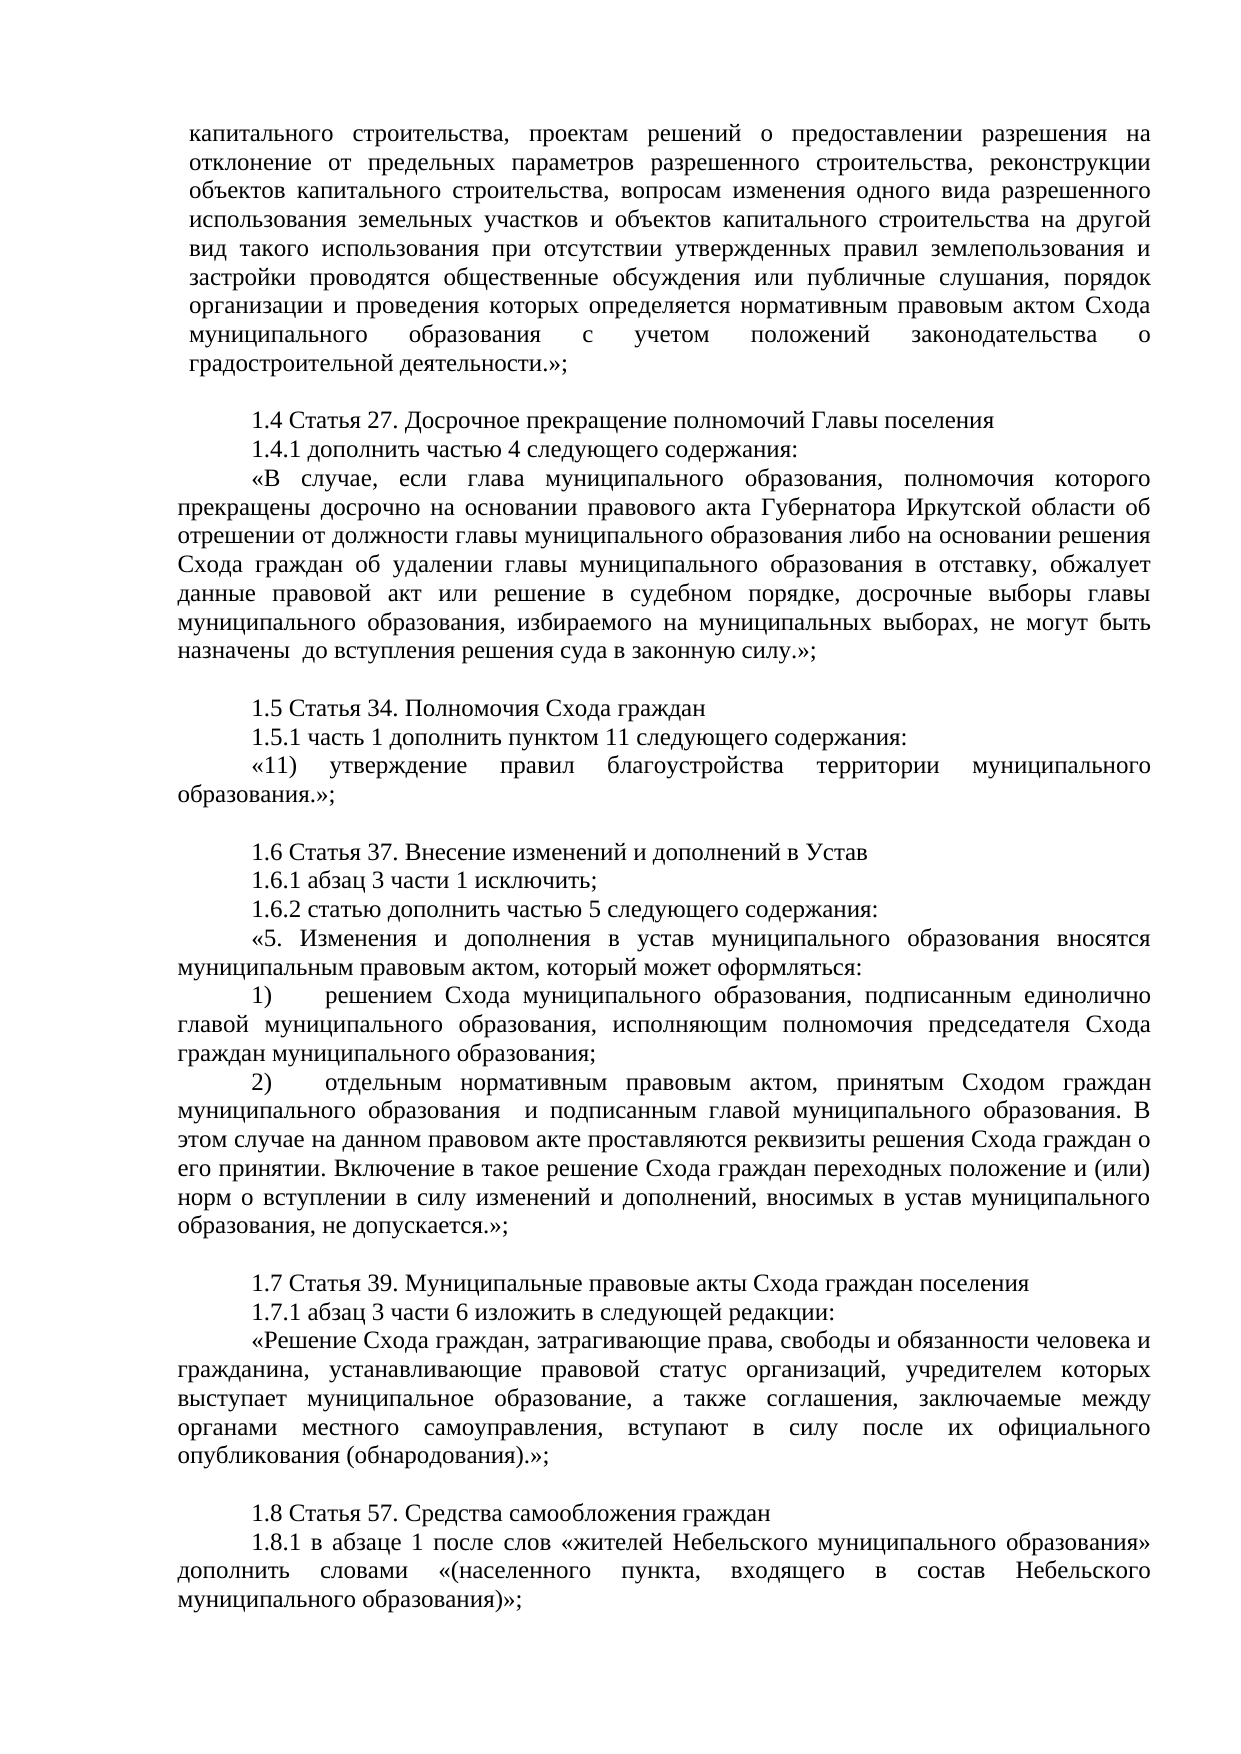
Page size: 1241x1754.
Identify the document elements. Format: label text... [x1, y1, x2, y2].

list 1.7.1 абзац 3 части 6 изложить в следующей редакции: [251, 1297, 1152, 1326]
list 1.8 Статья 57. Средства самообложения граждан [177, 1498, 1152, 1527]
text 1.5.1 часть 1 дополнить пунктом 11 следующего содержания: [177, 722, 1152, 751]
text 1.6.1 абзац 3 части 1 исключить; [177, 866, 1152, 894]
list решением Схода муниципального образования, подписанным единолично главой муниципального образования, исполняющим полномочия председателя Схода граждан муниципального образования; [177, 981, 1152, 1067]
text «В случае, если глава муниципального образования, полномочия которого прекращены досрочно на основании правового акта Губернатора Иркутской области об отрешении от должности главы муниципального образования либо на основании решения Схода граждан об удалении главы муниципального образования в отставку, обжалует данные правовой акт или решение в судебном порядке, досрочные выборы главы муниципального образования, избираемого на муниципальных выборах, не могут быть назначены до вступления решения суда в законную силу.»; [177, 463, 1152, 664]
text «11) утверждение правил благоустройства территории муниципального образования.»; [177, 751, 1152, 808]
list 1.8.1 в абзаце 1 после слов «жителей Небельского муниципального образования» дополнить словами «(населенного пункта, входящего в состав Небельского муниципального образования)»; [177, 1527, 1152, 1613]
text 1.4.1 дополнить частью 4 следующего содержания: [177, 434, 1152, 463]
list 1.7 Статья 39. Муниципальные правовые акты Схода граждан поселения [251, 1268, 1152, 1297]
text 1.4 Статья 27. Досрочное прекращение полномочий Главы поселения [177, 406, 1152, 434]
text 1.5 Статья 34. Полномочия Схода граждан [177, 693, 1152, 722]
text 1.6 Статья 37. Внесение изменений и дополнений в Устав [177, 837, 1152, 866]
text 1.6.2 статью дополнить частью 5 следующего содержания: [177, 894, 1152, 923]
text «5. Изменения и дополнения в устав муниципального образования вносятся муниципальным правовым актом, который может оформляться: [177, 923, 1152, 981]
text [189, 118, 1152, 377]
list отдельным нормативным правовым актом, принятым Сходом граждан муниципального образования и подписанным главой муниципального образования. В этом случае на данном правовом акте проставляются реквизиты решения Схода граждан о его принятии. Включение в такое решение Схода граждан переходных положение и (или) норм о вступлении в силу изменений и дополнений, вносимых в устав муниципального образования, не допускается.»; [177, 1067, 1152, 1239]
list «Решение Схода граждан, затрагивающие права, свободы и обязанности человека и гражданина, устанавливающие правовой статус организаций, учредителем которых выступает муниципальное образование, а также соглашения, заключаемые между органами местного самоуправления, вступают в силу после их официального опубликования (обнародования).»; [177, 1326, 1152, 1469]
